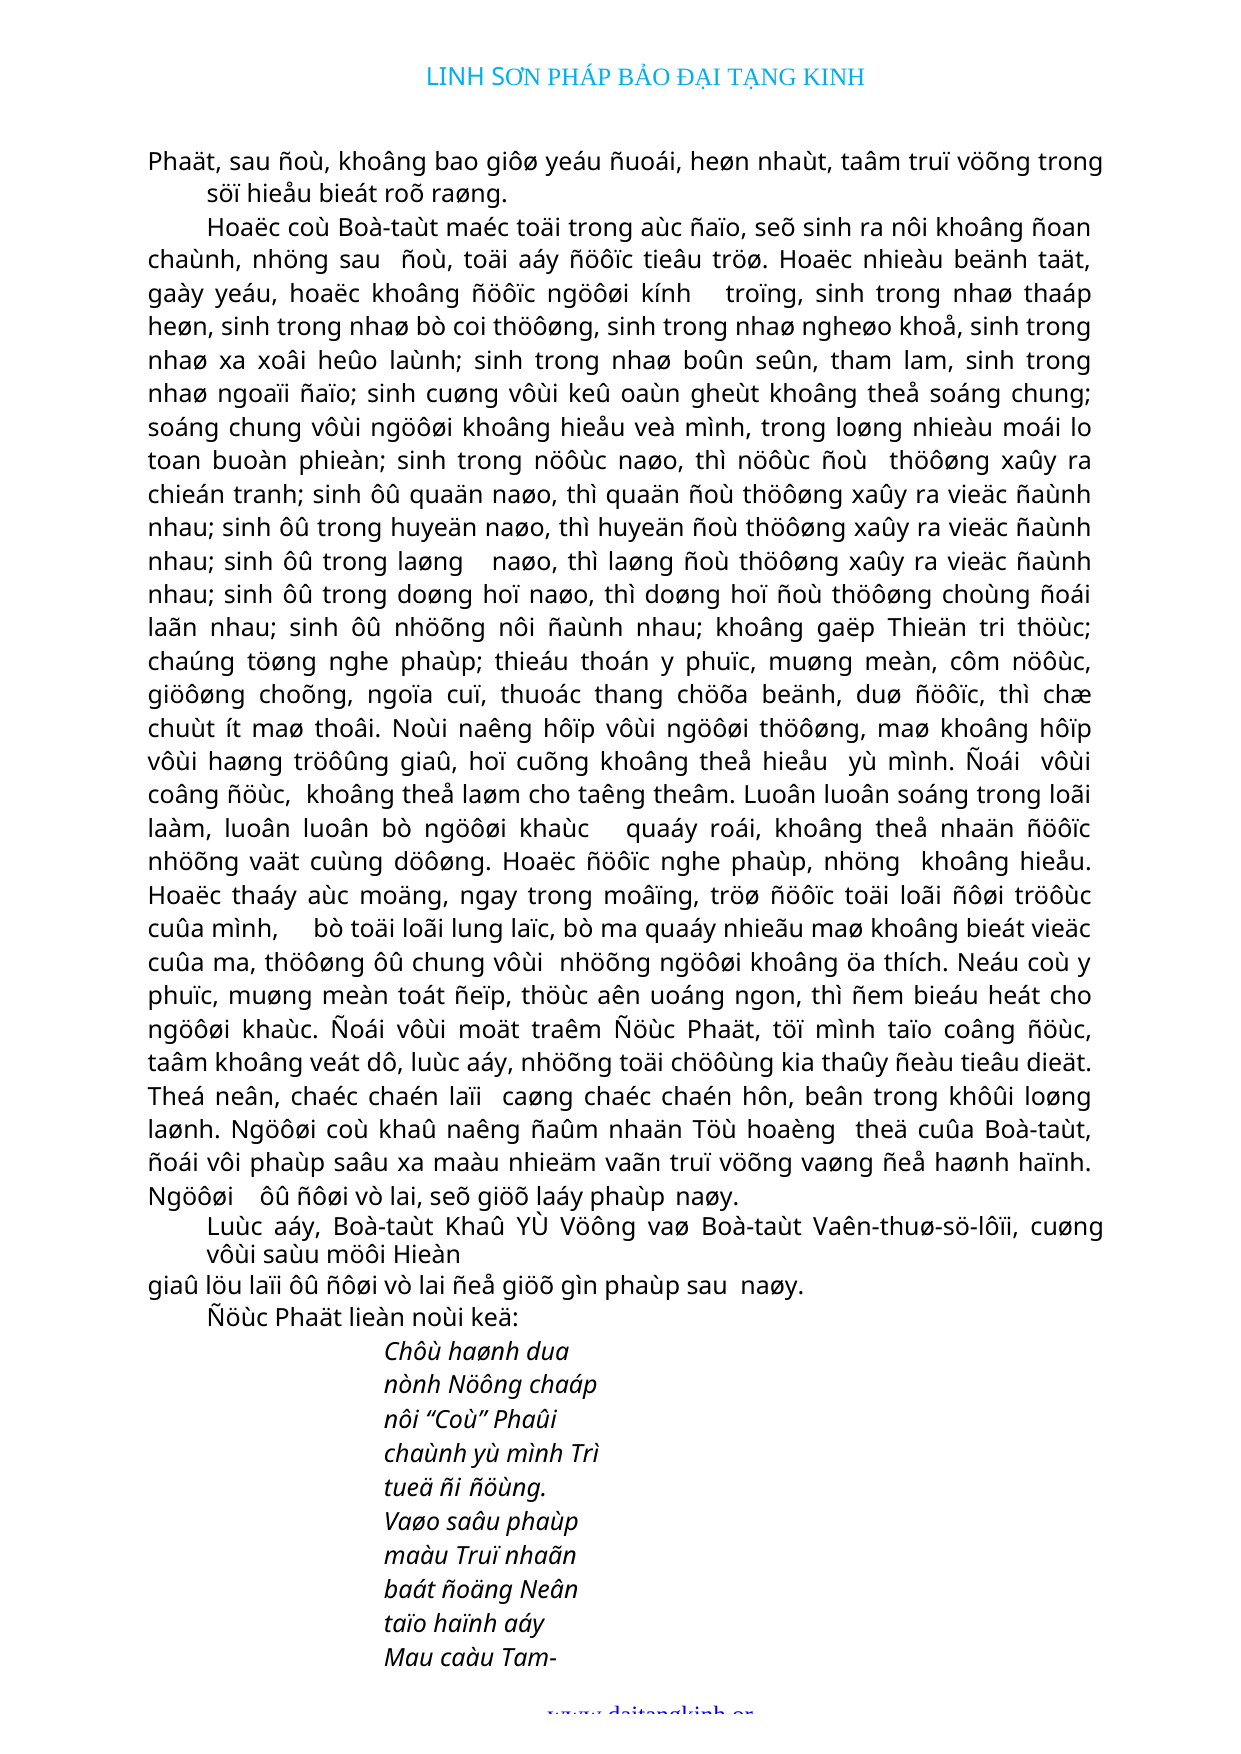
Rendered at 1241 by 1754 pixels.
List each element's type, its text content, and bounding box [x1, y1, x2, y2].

text Hoaëc coù Boà-taùt maéc toäi trong aùc ñaïo, seõ sinh ra nôi khoâng ñoan chaùnh, nhöng sau ñoù, toäi aáy ñöôïc tieâu tröø. Hoaëc nhieàu beänh taät, gaày yeáu, hoaëc khoâng ñöôïc ngöôøi kính troïng, sinh trong nhaø thaáp heøn, sinh trong nhaø bò coi thöôøng, sinh trong nhaø ngheøo khoå, sinh trong nhaø xa xoâi heûo laùnh; sinh trong nhaø boûn seûn, tham lam, sinh trong nhaø ngoaïi ñaïo; sinh cuøng vôùi keû oaùn gheùt khoâng theå soáng chung; soáng chung vôùi ngöôøi khoâng hieåu veà mình, trong loøng nhieàu moái lo toan buoàn phieàn; sinh trong nöôùc naøo, thì nöôùc ñoù thöôøng xaûy ra chieán tranh; sinh ôû quaän naøo, thì quaän ñoù thöôøng xaûy ra vieäc ñaùnh nhau; sinh ôû trong huyeän naøo, thì huyeän ñoù thöôøng xaûy ra vieäc ñaùnh nhau; sinh ôû trong laøng naøo, thì laøng ñoù thöôøng xaûy ra vieäc ñaùnh nhau; sinh ôû trong doøng hoï naøo, thì doøng hoï ñoù thöôøng choùng ñoái laãn nhau; sinh ôû nhöõng nôi ñaùnh nhau; khoâng gaëp Thieän tri thöùc; chaúng töøng nghe phaùp; thieáu thoán y phuïc, muøng meàn, côm nöôùc, giöôøng choõng, ngoïa cuï, thuoác thang chöõa beänh, duø ñöôïc, thì chæ chuùt ít maø thoâi. Noùi naêng hôïp vôùi ngöôøi thöôøng, maø khoâng hôïp vôùi haøng tröôûng giaû, hoï cuõng khoâng theå hieåu yù mình. Ñoái vôùi coâng ñöùc, khoâng theå laøm cho taêng theâm. Luoân luoân soáng trong loãi laàm, luoân luoân bò ngöôøi khaùc quaáy roái, khoâng theå nhaän ñöôïc nhöõng vaät cuùng döôøng. Hoaëc ñöôïc nghe phaùp, nhöng khoâng hieåu. Hoaëc thaáy aùc moäng, ngay trong moâïng, tröø ñöôïc toäi loãi ñôøi tröôùc cuûa mình, bò toäi loãi lung laïc, bò ma quaáy nhieãu maø khoâng bieát vieäc cuûa ma, thöôøng ôû chung vôùi nhöõng ngöôøi khoâng öa thích. Neáu coù y phuïc, muøng meàn toát ñeïp, thöùc aên uoáng ngon, thì ñem bieáu heát cho ngöôøi khaùc. Ñoái vôùi moät traêm Ñöùc Phaät, töï mình taïo coâng ñöùc, taâm khoâng veát dô, luùc aáy, nhöõng toäi chöôùng kia thaûy ñeàu tieâu dieät. Theá neân, chaéc chaén laïi caøng chaéc chaén hôn, beân trong khôûi loøng laønh. Ngöôøi coù khaû naêng ñaûm nhaän Töù hoaèng theä cuûa Boà-taùt, ñoái vôi phaùp saâu xa maàu nhieäm vaãn truï vöõng vaøng ñeå haønh haïnh. Ngöôøi ôû ñôøi vò lai, seõ giöõ laáy phaùp naøy. [147, 209, 1093, 1212]
text Phaät, sau ñoù, khoâng bao giôø yeáu ñuoái, heøn nhaùt, taâm truï vöõng trong söï hieåu bieát roõ raøng. [147, 145, 1105, 209]
text Chôù haønh dua nònh Nöông chaáp nôi “Coù” Phaûi chaùnh yù mình Trì tueä ñi ñöùng. [384, 1333, 609, 1503]
text Luùc aáy, Boà-taùt Khaû YÙ Vöông vaø Boà-taùt Vaên-thuø-sö-lôïi, cuøng vôùi saùu möôi Hieàn [206, 1212, 1105, 1269]
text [384, 1503, 595, 1674]
text Ñöùc Phaät lieàn noùi keä: [206, 1301, 1105, 1333]
text giaû löu laïi ôû ñôøi vò lai ñeå giöõ gìn phaùp sau naøy. [147, 1269, 1105, 1301]
